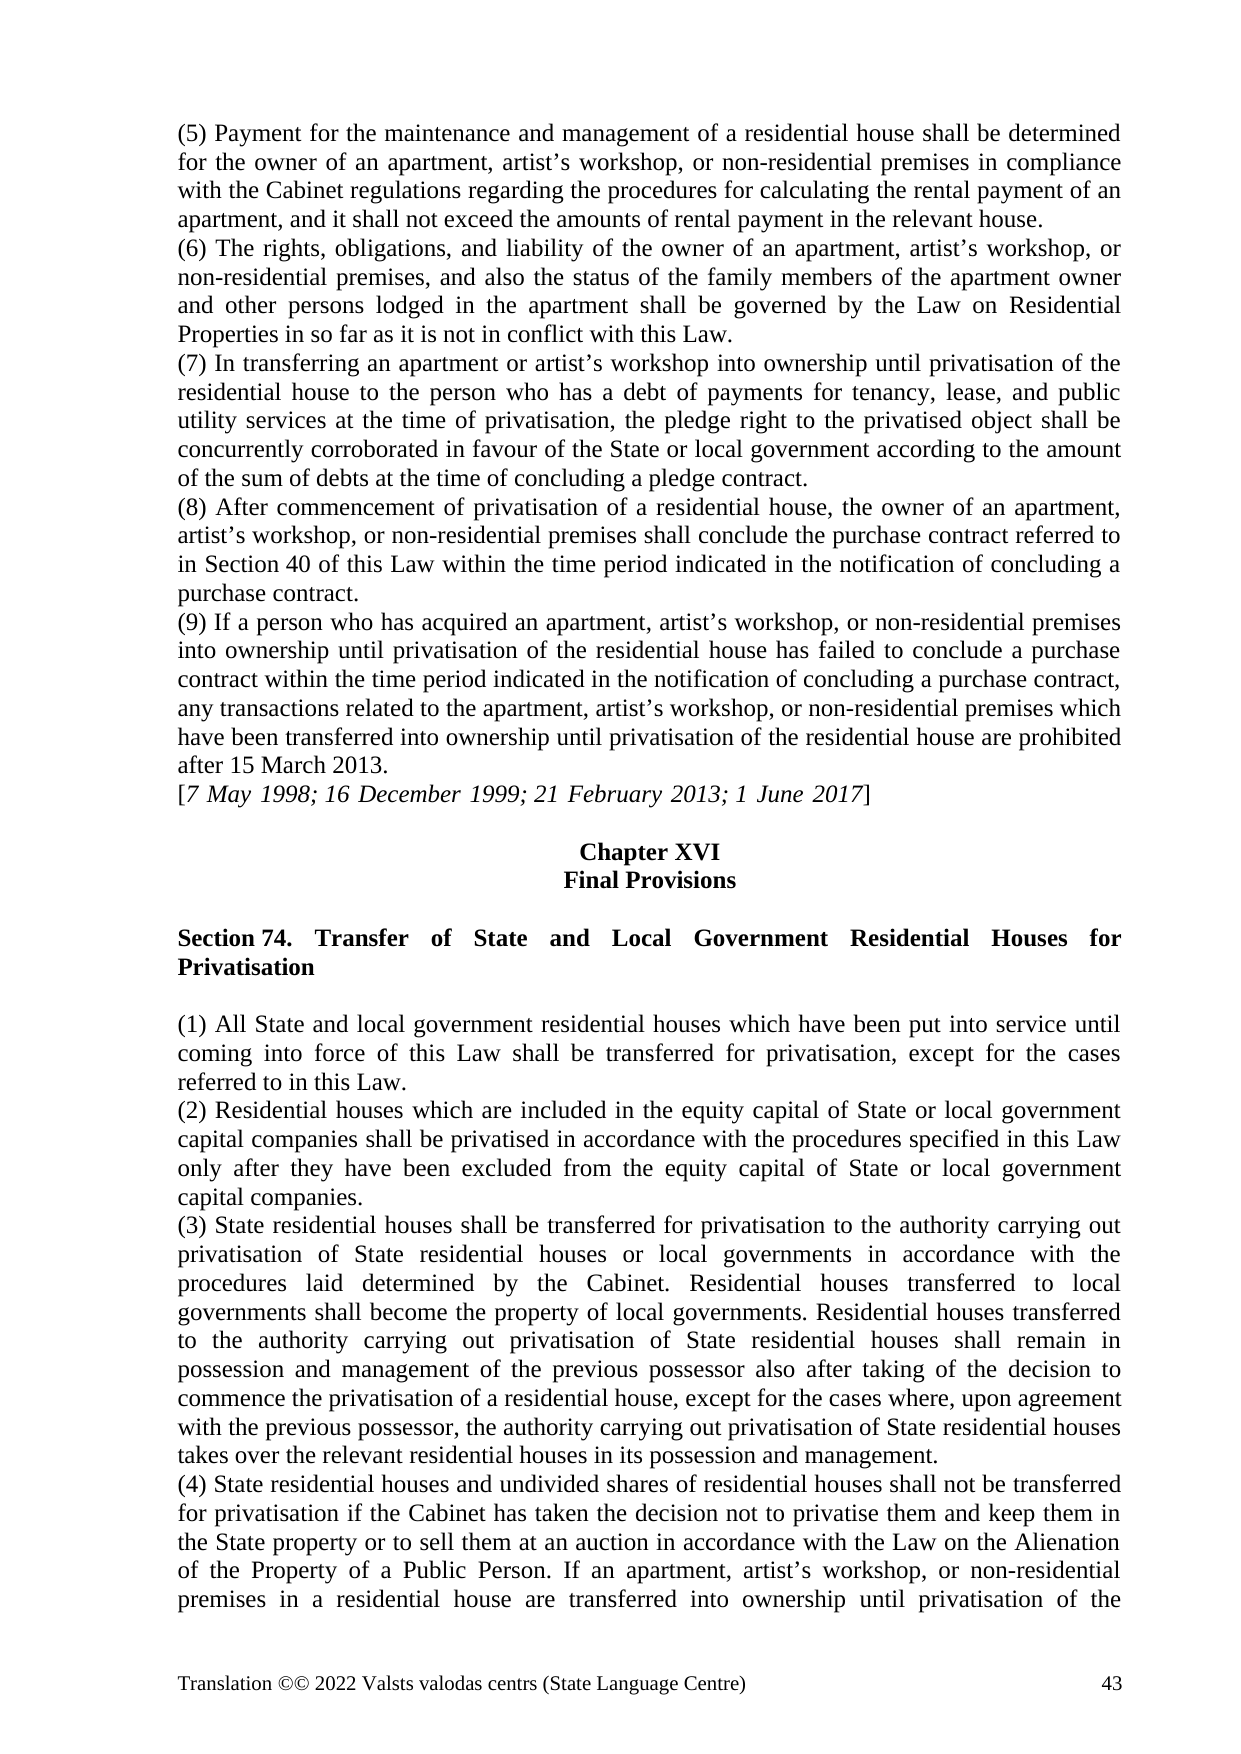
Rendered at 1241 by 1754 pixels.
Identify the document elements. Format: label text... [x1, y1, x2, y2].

text Final Provisions [177, 866, 1122, 894]
text (8) After commencement of privatisation of a residential house, the owner of an apartment, artist’s workshop, or non-residential premises shall conclude the purchase contract referred to in Section 40 of this Law within the time period indicated in the notification of concluding a purchase contract. [177, 492, 1122, 607]
text (1) All State and local government residential houses which have been put into service until coming into force of this Law shall be transferred for privatisation, except for the cases referred to in this Law. [177, 1009, 1122, 1096]
text (3) State residential houses shall be transferred for privatisation to the authority carrying out privatisation of State residential houses or local governments in accordance with the procedures laid determined by the Cabinet. Residential houses transferred to local governments shall become the property of local governments. Residential houses transferred to the authority carrying out privatisation of State residential houses shall remain in possession and management of the previous possessor also after taking of the decision to commence the privatisation of a residential house, except for the cases where, upon agreement with the previous possessor, the authority carrying out privatisation of State residential houses takes over the relevant residential houses in its possession and management. [177, 1211, 1122, 1469]
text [177, 1469, 1122, 1613]
text Chapter XVI [177, 837, 1122, 866]
text (9) If a person who has acquired an apartment, artist’s workshop, or non-residential premises into ownership until privatisation of the residential house has failed to conclude a purchase contract within the time period indicated in the notification of concluding a purchase contract, any transactions related to the apartment, artist’s workshop, or non-residential premises which have been transferred into ownership until privatisation of the residential house are prohibited after 15 March 2013. [177, 607, 1122, 779]
text (7) In transferring an apartment or artist’s workshop into ownership until privatisation of the residential house to the person who has a debt of payments for tenancy, lease, and public utility services at the time of privatisation, the pledge right to the privatised object shall be concurrently corroborated in favour of the State or local government according to the amount of the sum of debts at the time of concluding a pledge contract. [177, 348, 1122, 492]
text (6) The rights, obligations, and liability of the owner of an apartment, artist’s workshop, or non-residential premises, and also the status of the family members of the apartment owner and other persons lodged in the apartment shall be governed by the Law on Residential Properties in so far as it is not in conflict with this Law. [177, 233, 1122, 348]
text (5) Payment for the maintenance and management of a residential house shall be determined for the owner of an apartment, artist’s workshop, or non-residential premises in compliance with the Cabinet regulations regarding the procedures for calculating the rental payment of an apartment, and it shall not exceed the amounts of rental payment in the relevant house. [177, 118, 1122, 233]
text [7 May 1998; 16 December 1999; 21 February 2013; 1 June 2017] [177, 779, 1122, 808]
text (2) Residential houses which are included in the equity capital of State or local government capital companies shall be privatised in accordance with the procedures specified in this Law only after they have been excluded from the equity capital of State or local government capital companies. [177, 1096, 1122, 1211]
text Section 74. Transfer of State and Local Government Residential Houses for Privatisation [177, 923, 1122, 981]
